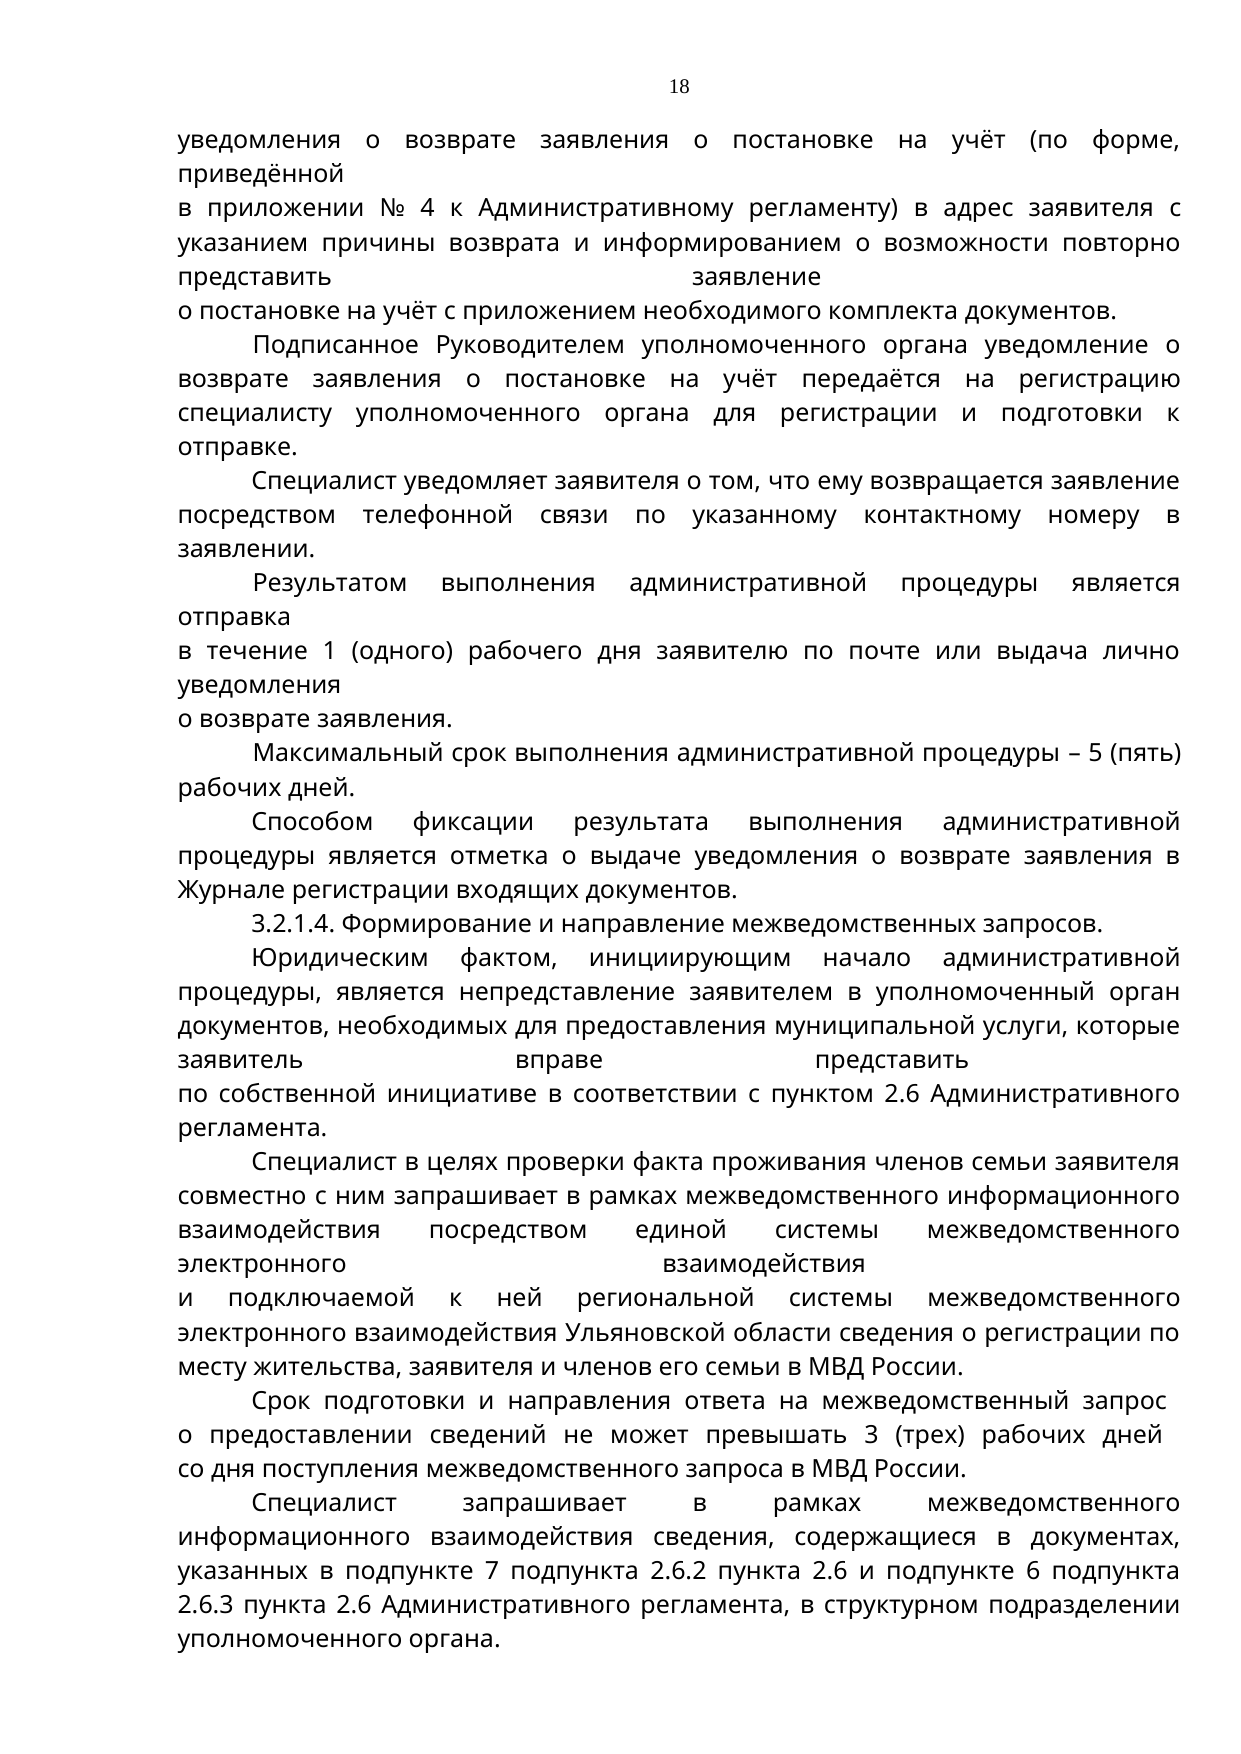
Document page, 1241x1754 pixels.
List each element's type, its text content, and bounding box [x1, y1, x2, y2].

text Специалист в целях проверки факта проживания членов семьи заявителя совместно с ним запрашивает в рамках межведомственного информационного взаимодействия посредством единой системы межведомственного электронного взаимодействия и подключаемой к ней региональной системы межведомственного электронного взаимодействия Ульяновской области сведения о регистрации по месту жительства, заявителя и членов его семьи в МВД России. [177, 1144, 1181, 1382]
text Максимальный срок выполнения административной процедуры – 5 (пять) рабочих дней. [177, 735, 1181, 803]
text Срок подготовки и направления ответа на межведомственный запрос о предоставлении сведений не может превышать 3 (трех) рабочих дней со дня поступления межведомственного запроса в МВД России. [177, 1382, 1181, 1484]
text Способом фиксации результата выполнения административной процедуры является отметка о выдаче уведомления о возврате заявления в Журнале регистрации входящих документов. [177, 803, 1181, 905]
text Юридическим фактом, инициирующим начало административной процедуры, является непредставление заявителем в уполномоченный орган документов, необходимых для предоставления муниципальной услуги, которые заявитель вправе представить по собственной инициативе в соответствии с пунктом 2.6 Административного регламента. [177, 939, 1181, 1144]
text Результатом выполнения административной процедуры является отправка в течение 1 (одного) рабочего дня заявителю по почте или выдача лично уведомления о возврате заявления. [177, 565, 1181, 735]
text Специалист уведомляет заявителя о том, что ему возвращается заявление посредством телефонной связи по указанному контактному номеру в заявлении. [177, 463, 1181, 565]
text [177, 122, 1181, 326]
text Специалист запрашивает в рамках межведомственного информационного взаимодействия сведения, содержащиеся в документах, указанных в подпункте 7 подпункта 2.6.2 пункта 2.6 и подпункте 6 подпункта 2.6.3 пункта 2.6 Административного регламента, в структурном подразделении уполномоченного органа. [177, 1484, 1181, 1655]
text Подписанное Руководителем уполномоченного органа уведомление о возврате заявления о постановке на учёт передаётся на регистрацию специалисту уполномоченного органа для регистрации и подготовки к отправке. [177, 326, 1181, 463]
text 3.2.1.4. Формирование и направление межведомственных запросов. [177, 905, 1181, 939]
